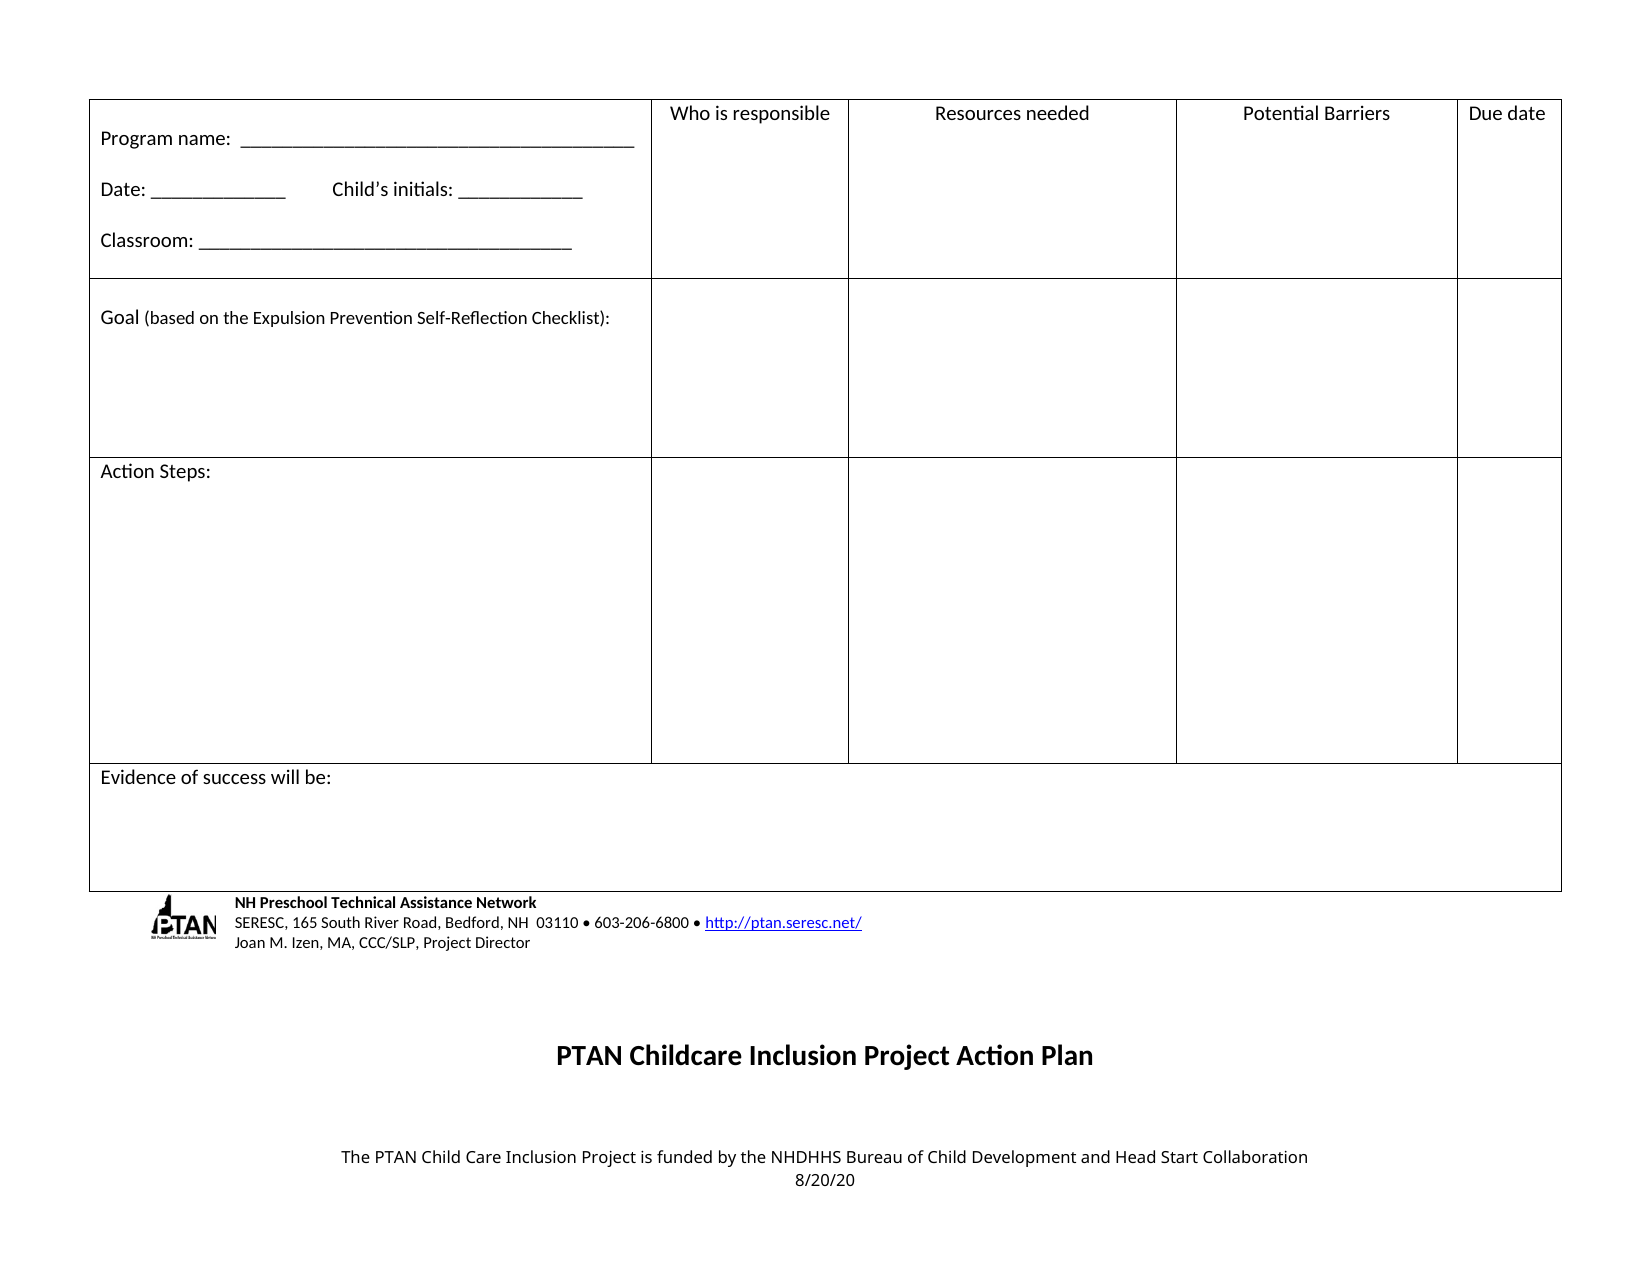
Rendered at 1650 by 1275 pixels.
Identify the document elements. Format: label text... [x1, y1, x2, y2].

text SERESC, 165 South River Road, Bedford, NH 03110 • 603-206-6800 • http://ptan.seresc.net/ [216, 912, 1500, 933]
table_cell Goal (based on the Expulsion Prevention Self-Reflection Checklist): [90, 279, 651, 457]
table_cell [1177, 279, 1457, 457]
text PTAN Childcare Inclusion Project Action Plan [150, 1037, 1500, 1072]
table_cell [1458, 458, 1561, 763]
table_cell [652, 279, 848, 457]
table_cell [1458, 279, 1561, 457]
picture [151, 894, 216, 939]
text Joan M. Izen, MA, CCC/SLP, Project Director [150, 933, 1500, 953]
table_header Potential Barriers [1177, 100, 1457, 278]
table_header Who is responsible [652, 100, 848, 278]
table_header Program name: ______________________________________ Date: _____________ Child’s initials: ____________ Classroom: ____________________________________ [90, 100, 651, 278]
table_cell [849, 279, 1176, 457]
table_cell [849, 458, 1176, 763]
table_cell Action Steps: [90, 458, 651, 763]
table_header Resources needed [849, 100, 1176, 278]
table_cell [1177, 458, 1457, 763]
table_header Due date [1458, 100, 1561, 278]
table_cell Evidence of success will be: [90, 764, 1561, 891]
text NH Preschool Technical Assistance Network [150, 892, 1500, 912]
table_cell [652, 458, 848, 763]
